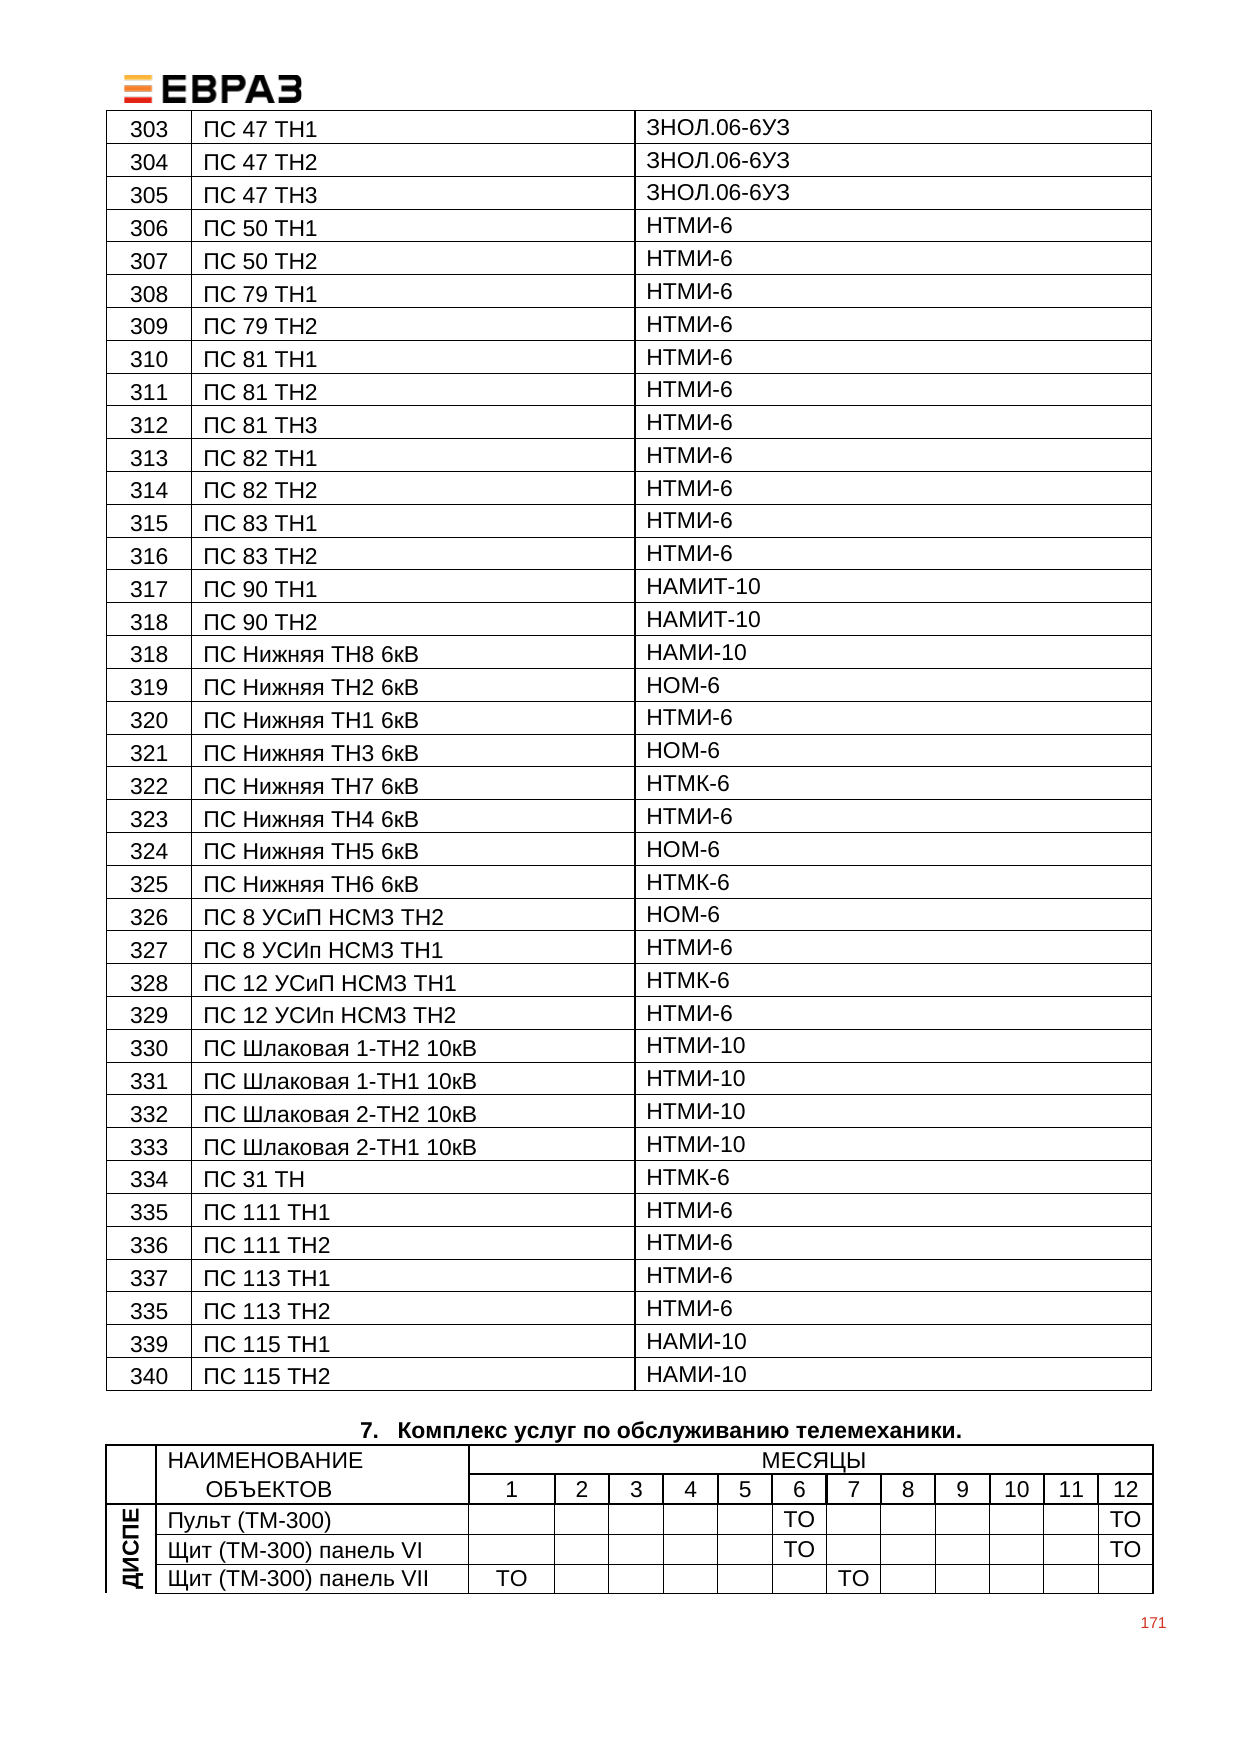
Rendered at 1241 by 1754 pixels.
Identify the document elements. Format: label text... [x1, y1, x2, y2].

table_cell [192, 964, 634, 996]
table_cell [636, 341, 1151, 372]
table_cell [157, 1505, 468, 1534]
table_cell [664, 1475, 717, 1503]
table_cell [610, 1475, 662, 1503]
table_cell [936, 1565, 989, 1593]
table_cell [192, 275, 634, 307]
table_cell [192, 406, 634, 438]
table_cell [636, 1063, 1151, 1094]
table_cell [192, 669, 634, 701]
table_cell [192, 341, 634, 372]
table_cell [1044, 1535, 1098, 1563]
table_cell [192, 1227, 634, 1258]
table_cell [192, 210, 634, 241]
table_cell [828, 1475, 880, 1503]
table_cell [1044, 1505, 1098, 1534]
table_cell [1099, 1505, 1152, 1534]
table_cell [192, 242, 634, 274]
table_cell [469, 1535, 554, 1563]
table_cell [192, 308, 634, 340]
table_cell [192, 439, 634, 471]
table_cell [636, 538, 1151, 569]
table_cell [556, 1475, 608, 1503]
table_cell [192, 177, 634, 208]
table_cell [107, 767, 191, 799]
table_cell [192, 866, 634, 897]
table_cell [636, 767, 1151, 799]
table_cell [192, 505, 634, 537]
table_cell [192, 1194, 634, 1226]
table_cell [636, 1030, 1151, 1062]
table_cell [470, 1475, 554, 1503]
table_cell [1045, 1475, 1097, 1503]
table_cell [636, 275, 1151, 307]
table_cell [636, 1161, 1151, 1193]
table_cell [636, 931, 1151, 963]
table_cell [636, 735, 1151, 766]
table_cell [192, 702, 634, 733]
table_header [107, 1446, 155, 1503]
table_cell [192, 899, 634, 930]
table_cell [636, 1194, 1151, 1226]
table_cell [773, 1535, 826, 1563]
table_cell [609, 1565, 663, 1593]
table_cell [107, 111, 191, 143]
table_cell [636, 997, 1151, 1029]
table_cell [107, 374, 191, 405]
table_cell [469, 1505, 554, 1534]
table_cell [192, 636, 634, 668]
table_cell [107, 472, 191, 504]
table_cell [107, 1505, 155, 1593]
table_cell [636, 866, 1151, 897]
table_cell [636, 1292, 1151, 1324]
picture [124, 75, 302, 103]
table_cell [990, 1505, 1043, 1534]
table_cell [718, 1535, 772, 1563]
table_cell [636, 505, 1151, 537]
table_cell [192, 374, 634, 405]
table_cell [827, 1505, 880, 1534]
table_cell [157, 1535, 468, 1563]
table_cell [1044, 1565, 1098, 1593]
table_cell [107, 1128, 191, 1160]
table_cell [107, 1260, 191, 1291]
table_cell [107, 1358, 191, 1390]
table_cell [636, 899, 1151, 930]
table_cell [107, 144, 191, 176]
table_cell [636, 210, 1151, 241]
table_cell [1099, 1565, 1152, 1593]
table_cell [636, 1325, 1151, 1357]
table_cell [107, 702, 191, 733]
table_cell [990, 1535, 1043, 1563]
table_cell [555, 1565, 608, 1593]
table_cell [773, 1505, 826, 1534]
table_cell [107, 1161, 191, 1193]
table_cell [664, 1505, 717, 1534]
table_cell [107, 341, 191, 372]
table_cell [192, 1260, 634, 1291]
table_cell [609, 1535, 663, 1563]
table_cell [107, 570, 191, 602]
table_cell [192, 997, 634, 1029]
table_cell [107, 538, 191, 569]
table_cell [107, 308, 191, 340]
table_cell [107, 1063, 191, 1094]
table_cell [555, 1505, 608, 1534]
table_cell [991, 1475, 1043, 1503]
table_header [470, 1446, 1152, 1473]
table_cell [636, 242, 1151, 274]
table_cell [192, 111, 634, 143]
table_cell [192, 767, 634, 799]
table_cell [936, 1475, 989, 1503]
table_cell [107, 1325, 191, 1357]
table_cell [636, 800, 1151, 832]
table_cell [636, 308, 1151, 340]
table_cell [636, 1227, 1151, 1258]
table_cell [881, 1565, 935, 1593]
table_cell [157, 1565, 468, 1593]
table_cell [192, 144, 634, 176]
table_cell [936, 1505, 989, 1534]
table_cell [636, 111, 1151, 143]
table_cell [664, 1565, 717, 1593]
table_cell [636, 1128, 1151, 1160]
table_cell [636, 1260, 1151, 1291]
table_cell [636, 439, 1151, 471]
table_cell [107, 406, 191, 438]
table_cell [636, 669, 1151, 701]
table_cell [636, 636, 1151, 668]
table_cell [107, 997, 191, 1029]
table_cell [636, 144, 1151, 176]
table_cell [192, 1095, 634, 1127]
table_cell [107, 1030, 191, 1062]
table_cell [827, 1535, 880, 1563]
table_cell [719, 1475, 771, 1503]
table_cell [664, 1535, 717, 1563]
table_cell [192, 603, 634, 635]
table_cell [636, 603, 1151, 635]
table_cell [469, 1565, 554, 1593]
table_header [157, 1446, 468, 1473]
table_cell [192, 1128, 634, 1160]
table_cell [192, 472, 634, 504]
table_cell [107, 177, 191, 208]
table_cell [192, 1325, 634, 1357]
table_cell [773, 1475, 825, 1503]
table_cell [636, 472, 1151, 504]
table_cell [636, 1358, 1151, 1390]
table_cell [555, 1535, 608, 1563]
list Комплекс услуг по обслуживанию телемеханики. [156, 1417, 1167, 1443]
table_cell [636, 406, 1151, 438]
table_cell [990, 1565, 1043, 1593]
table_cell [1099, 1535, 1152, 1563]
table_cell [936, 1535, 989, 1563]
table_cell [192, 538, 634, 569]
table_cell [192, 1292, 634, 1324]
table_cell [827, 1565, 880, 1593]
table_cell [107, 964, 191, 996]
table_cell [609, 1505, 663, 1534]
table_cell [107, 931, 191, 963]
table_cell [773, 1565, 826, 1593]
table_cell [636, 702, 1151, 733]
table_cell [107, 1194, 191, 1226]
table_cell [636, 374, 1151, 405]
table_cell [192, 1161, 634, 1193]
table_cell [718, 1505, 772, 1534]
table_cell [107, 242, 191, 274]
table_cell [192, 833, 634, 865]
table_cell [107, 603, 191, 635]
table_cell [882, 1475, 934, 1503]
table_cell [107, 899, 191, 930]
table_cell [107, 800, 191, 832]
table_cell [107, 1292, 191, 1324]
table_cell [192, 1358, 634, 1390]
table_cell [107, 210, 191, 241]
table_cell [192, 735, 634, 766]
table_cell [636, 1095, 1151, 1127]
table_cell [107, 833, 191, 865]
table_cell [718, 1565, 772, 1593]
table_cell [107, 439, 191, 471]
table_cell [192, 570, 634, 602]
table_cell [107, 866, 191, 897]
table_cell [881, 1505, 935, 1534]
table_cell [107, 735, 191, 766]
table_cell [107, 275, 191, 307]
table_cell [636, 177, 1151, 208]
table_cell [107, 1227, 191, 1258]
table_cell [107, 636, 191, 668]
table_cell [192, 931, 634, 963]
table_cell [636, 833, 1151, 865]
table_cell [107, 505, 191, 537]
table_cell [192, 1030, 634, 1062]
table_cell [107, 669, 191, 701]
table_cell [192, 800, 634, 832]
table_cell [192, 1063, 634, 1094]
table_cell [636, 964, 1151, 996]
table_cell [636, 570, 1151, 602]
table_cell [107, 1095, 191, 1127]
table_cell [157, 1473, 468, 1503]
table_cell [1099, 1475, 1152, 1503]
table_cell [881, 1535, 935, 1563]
